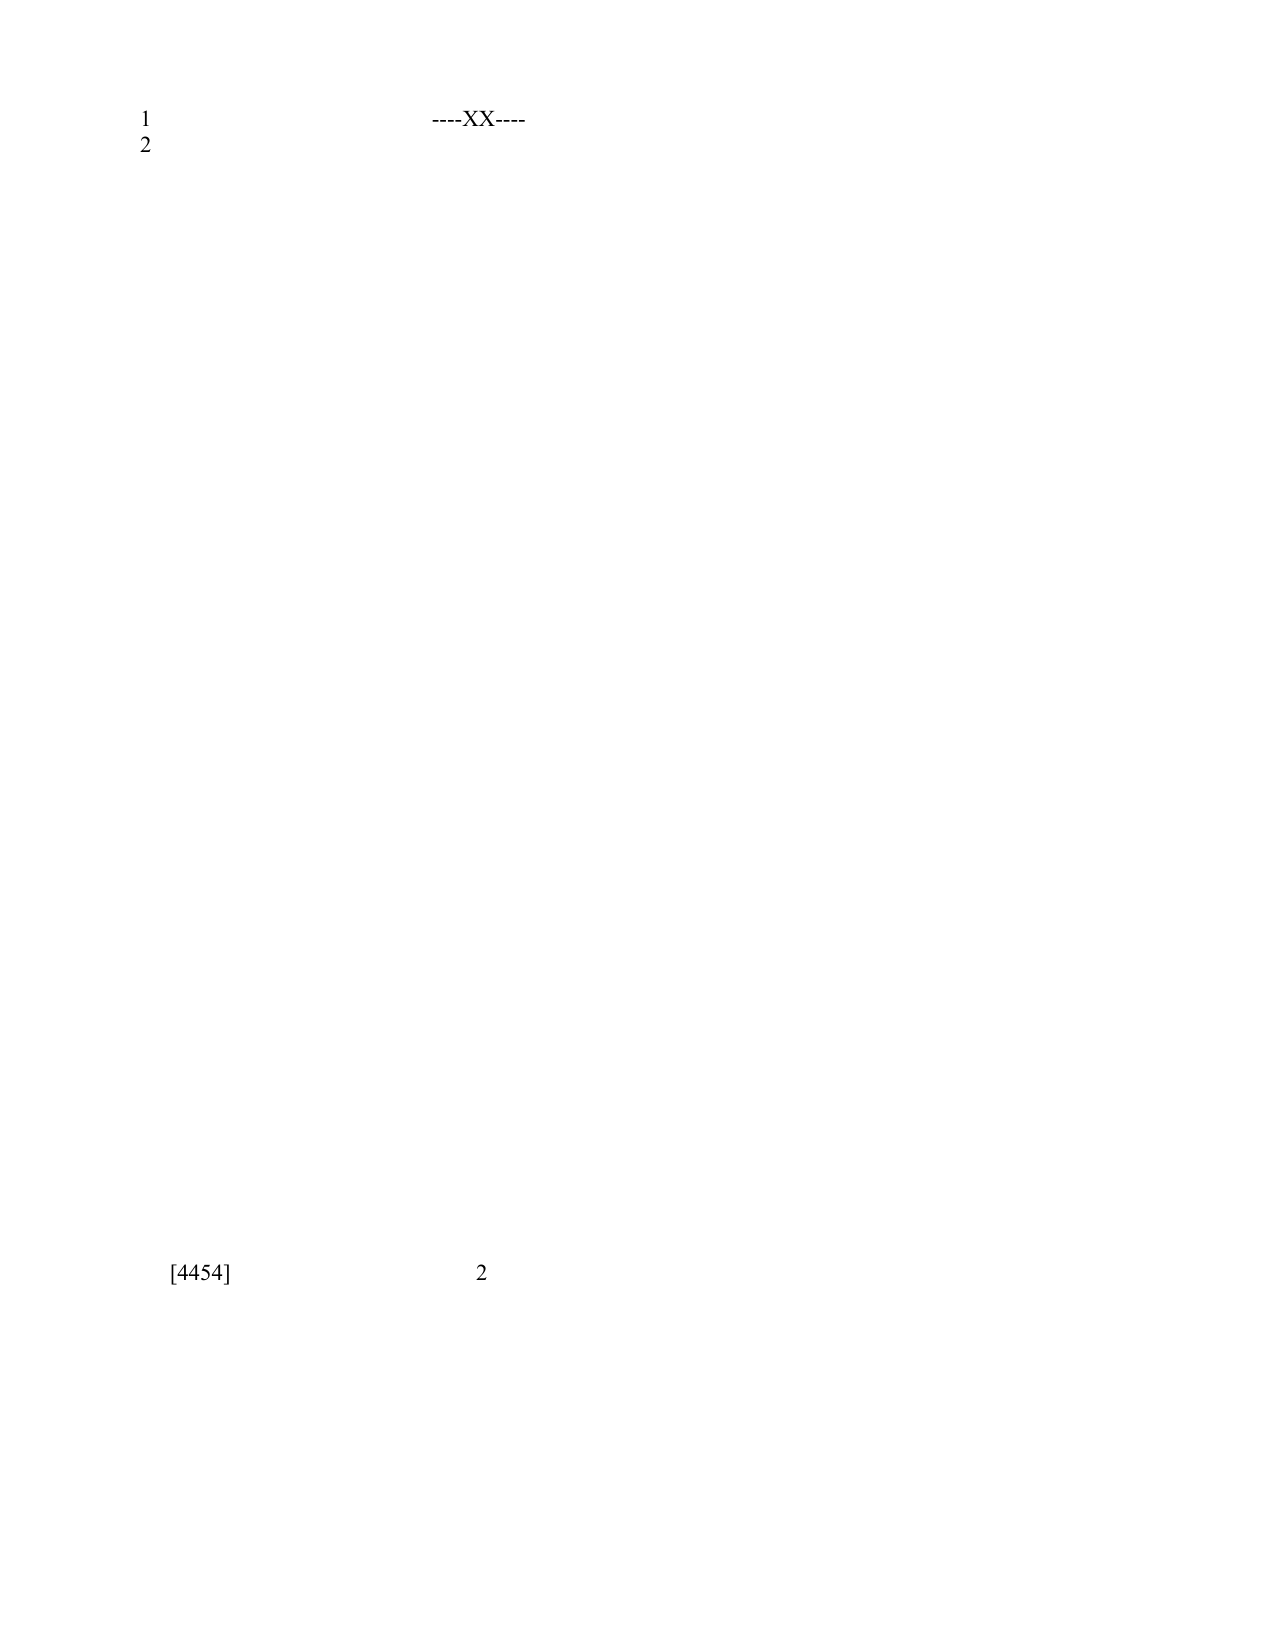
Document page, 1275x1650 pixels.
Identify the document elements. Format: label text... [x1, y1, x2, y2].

text ----XX---- [169, 105, 787, 131]
